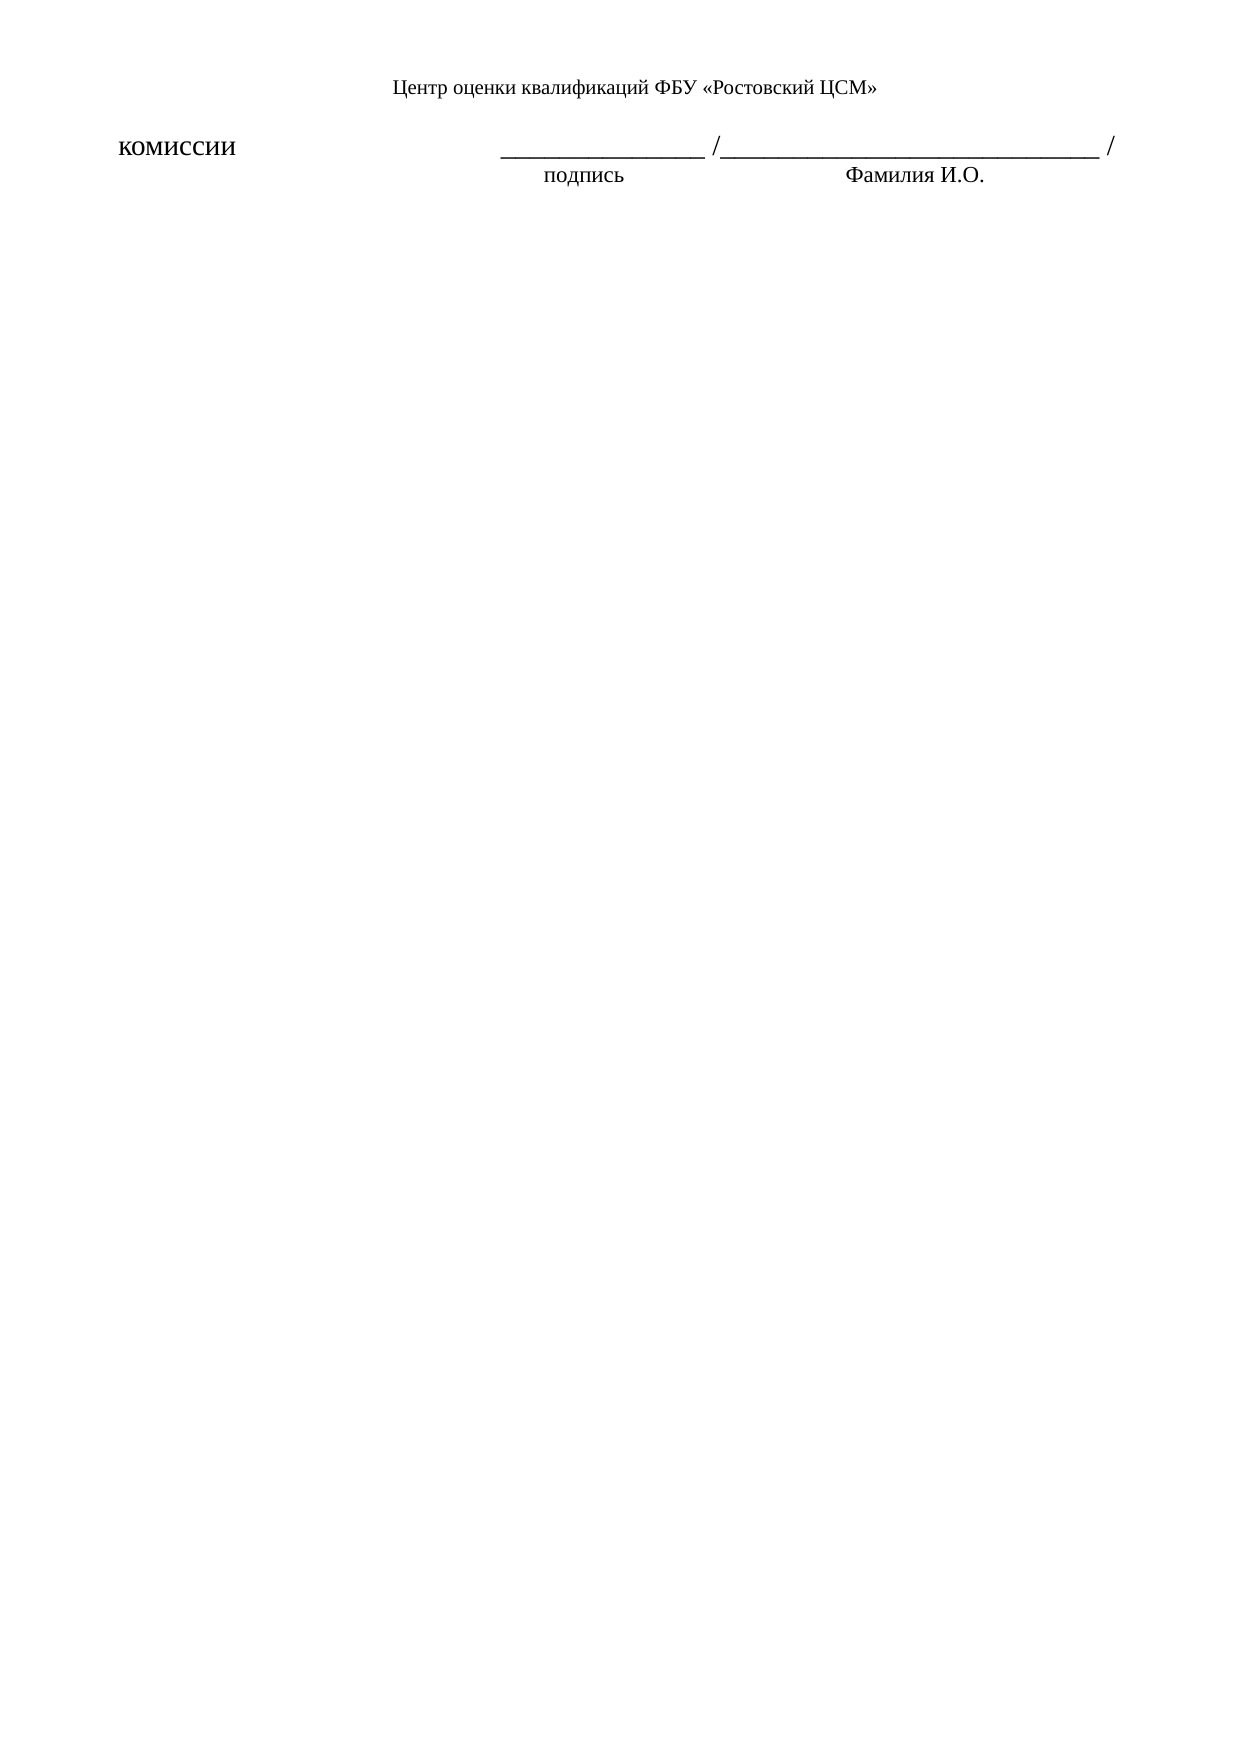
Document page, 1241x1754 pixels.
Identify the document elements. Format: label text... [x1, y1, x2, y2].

text подпись Фамилия И.О. [118, 161, 1152, 188]
text комиссии ______________ /__________________________ / [118, 128, 1152, 161]
